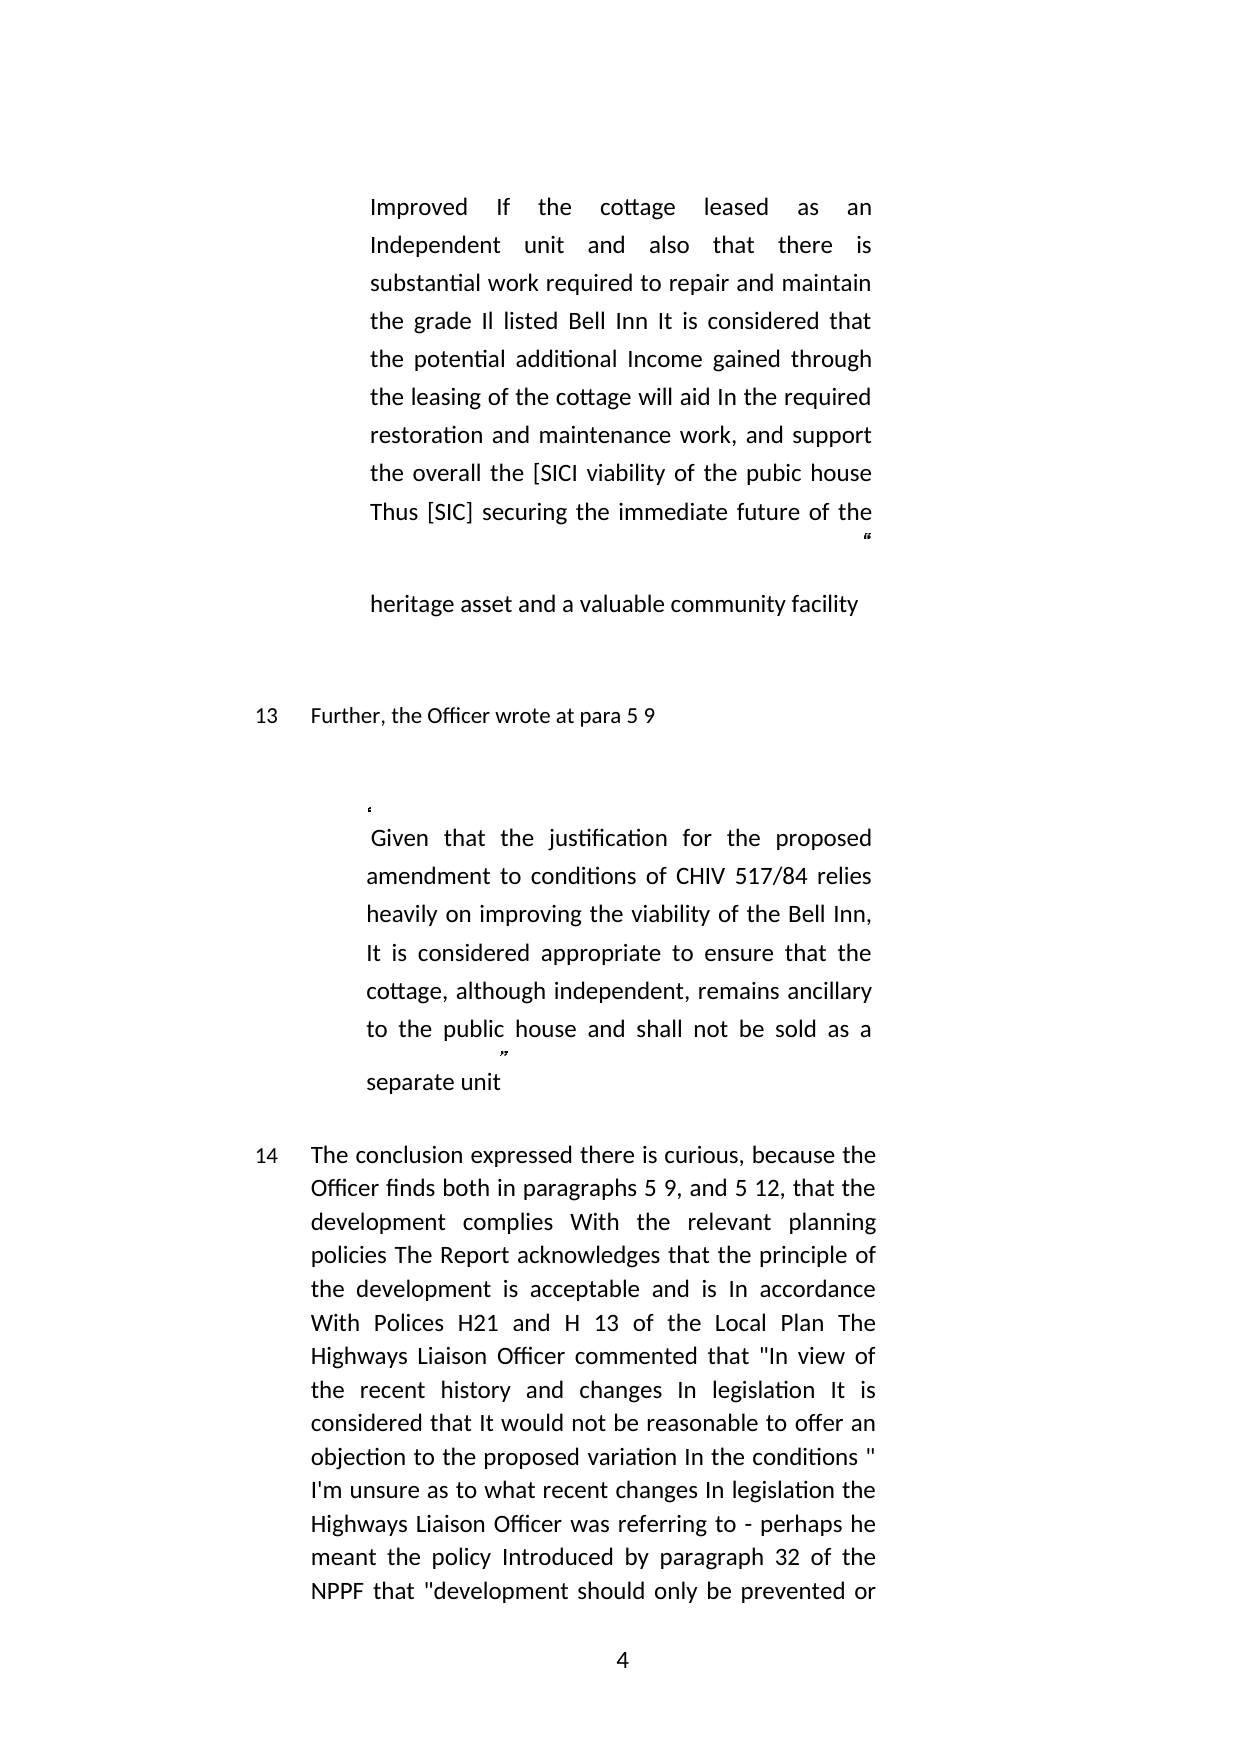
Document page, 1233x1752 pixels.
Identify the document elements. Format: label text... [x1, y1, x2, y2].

list Further, the Officer wrote at para 5 9 [254, 701, 877, 729]
picture [500, 1051, 508, 1056]
text Given that the justification for the proposed amendment to conditions of CHIV 517/84 relies heavily on improving the viability of the Bell Inn, It is considered appropriate to ensure that the cottage, although independent, remains ancillary to the public house and shall not be sold as a separate unit [366, 807, 873, 1097]
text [370, 191, 873, 619]
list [254, 1139, 877, 1606]
picture [864, 533, 871, 539]
